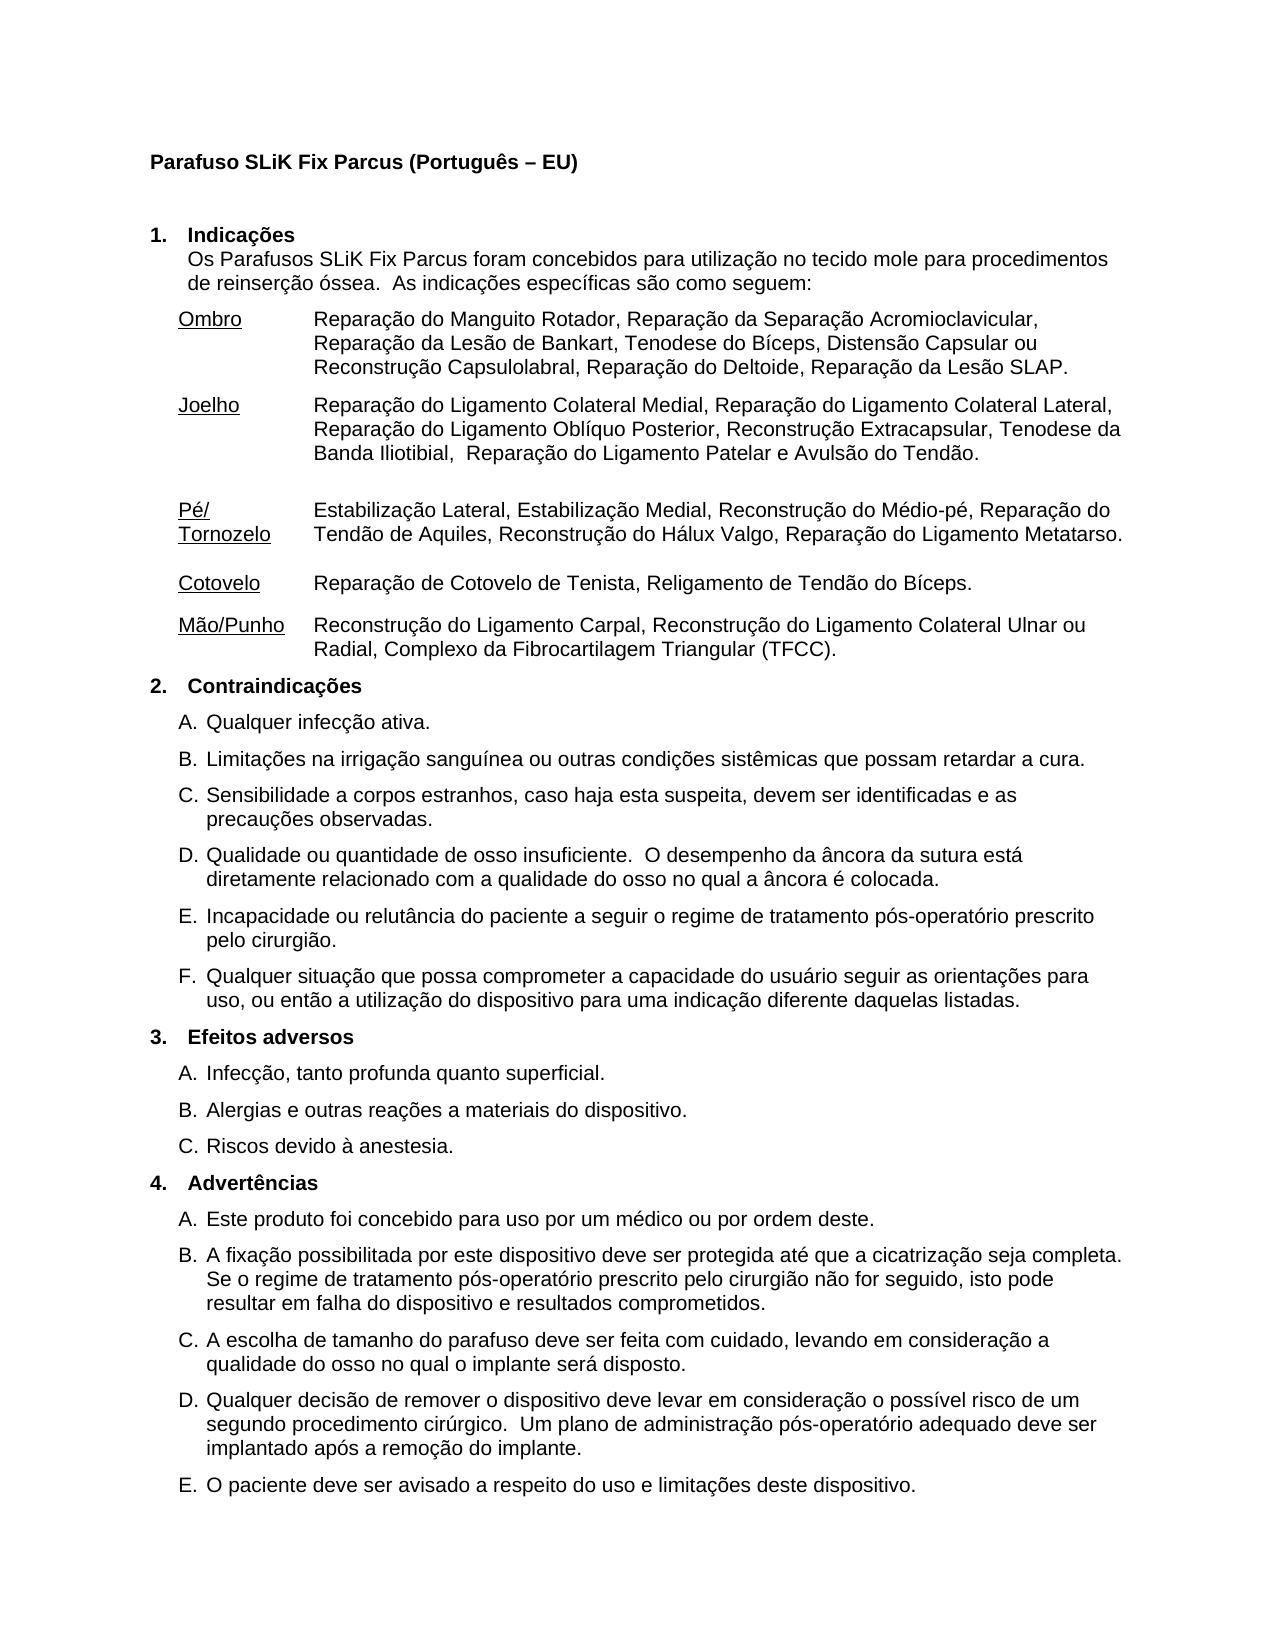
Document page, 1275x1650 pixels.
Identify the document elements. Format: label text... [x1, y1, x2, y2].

table_cell Joelho [178, 393, 313, 498]
list Efeitos adversos [150, 1024, 1125, 1048]
list Este produto foi concebido para uso por um médico ou por ordem deste. [178, 1207, 1125, 1231]
table_cell Reconstrução do Ligamento Carpal, Reconstrução do Ligamento Colateral Ulnar ou Radial, Complexo da Fibrocartilagem Triangular (TFCC). [313, 613, 1136, 673]
list Contraindicações [150, 673, 1125, 697]
list O paciente deve ser avisado a respeito do uso e limitações deste dispositivo. [178, 1472, 1125, 1496]
table_header Reparação do Manguito Rotador, Reparação da Separação Acromioclavicular, Reparação da Lesão de Bankart, Tenodese do Bíceps, Distensão Capsular ou Reconstrução Capsulolabral, Reparação do Deltoide, Reparação da Lesão SLAP. [313, 307, 1136, 393]
list Riscos devido à anestesia. [178, 1134, 1125, 1158]
table_cell Mão/Punho [178, 613, 313, 673]
list A fixação possibilitada por este dispositivo deve ser protegida até que a cicatrização seja completa. Se o regime de tratamento pós-operatório prescrito pelo cirurgião não for seguido, isto pode resultar em falha do dispositivo e resultados comprometidos. [178, 1243, 1125, 1315]
list Qualquer decisão de remover o dispositivo deve levar em consideração o possível risco de um segundo procedimento cirúrgico. Um plano de administração pós-operatório adequado deve ser implantado após a remoção do implante. [178, 1388, 1125, 1460]
table_header Ombro [178, 307, 313, 393]
list Infecção, tanto profunda quanto superficial. [178, 1061, 1125, 1085]
list Alergias e outras reações a materiais do dispositivo. [178, 1097, 1125, 1121]
list Qualquer infecção ativa. [178, 710, 1125, 734]
table_cell Cotovelo [178, 571, 313, 613]
table_cell Reparação de Cotovelo de Tenista, Religamento de Tendão do Bíceps. [313, 571, 1136, 613]
list Advertências [150, 1170, 1125, 1194]
table_cell Estabilização Lateral, Estabilização Medial, Reconstrução do Médio-pé, Reparação do Tendão de Aquiles, Reconstrução do Hálux Valgo, Reparação do Ligamento Metatarso. [313, 498, 1136, 571]
list Qualquer situação que possa comprometer a capacidade do usuário seguir as orientações para uso, ou então a utilização do dispositivo para uma indicação diferente daquelas listadas. [178, 964, 1125, 1012]
table_cell Pé/Tornozelo [178, 498, 313, 571]
table_cell Reparação do Ligamento Colateral Medial, Reparação do Ligamento Colateral Lateral, Reparação do Ligamento Oblíquo Posterior, Reconstrução Extracapsular, Tenodese da Banda Iliotibial, Reparação do Ligamento Patelar e Avulsão do Tendão. [313, 393, 1136, 498]
list Qualidade ou quantidade de osso insuficiente. O desempenho da âncora da sutura está diretamente relacionado com a qualidade do osso no qual a âncora é colocada. [178, 843, 1125, 891]
list Indicações Os Parafusos SLiK Fix Parcus foram concebidos para utilização no tecido mole para procedimentos de reinserção óssea. As indicações específicas são como seguem: [150, 223, 1125, 295]
list A escolha de tamanho do parafuso deve ser feita com cuidado, levando em consideração a qualidade do osso no qual o implante será disposto. [178, 1328, 1125, 1376]
list Limitações na irrigação sanguínea ou outras condições sistêmicas que possam retardar a cura. [178, 746, 1125, 770]
list Incapacidade ou relutância do paciente a seguir o regime de tratamento pós-operatório prescrito pelo cirurgião. [178, 904, 1125, 952]
list Sensibilidade a corpos estranhos, caso haja esta suspeita, devem ser identificadas e as precauções observadas. [178, 783, 1125, 831]
text Parafuso SLiK Fix Parcus (Português – EU) [150, 150, 1125, 174]
